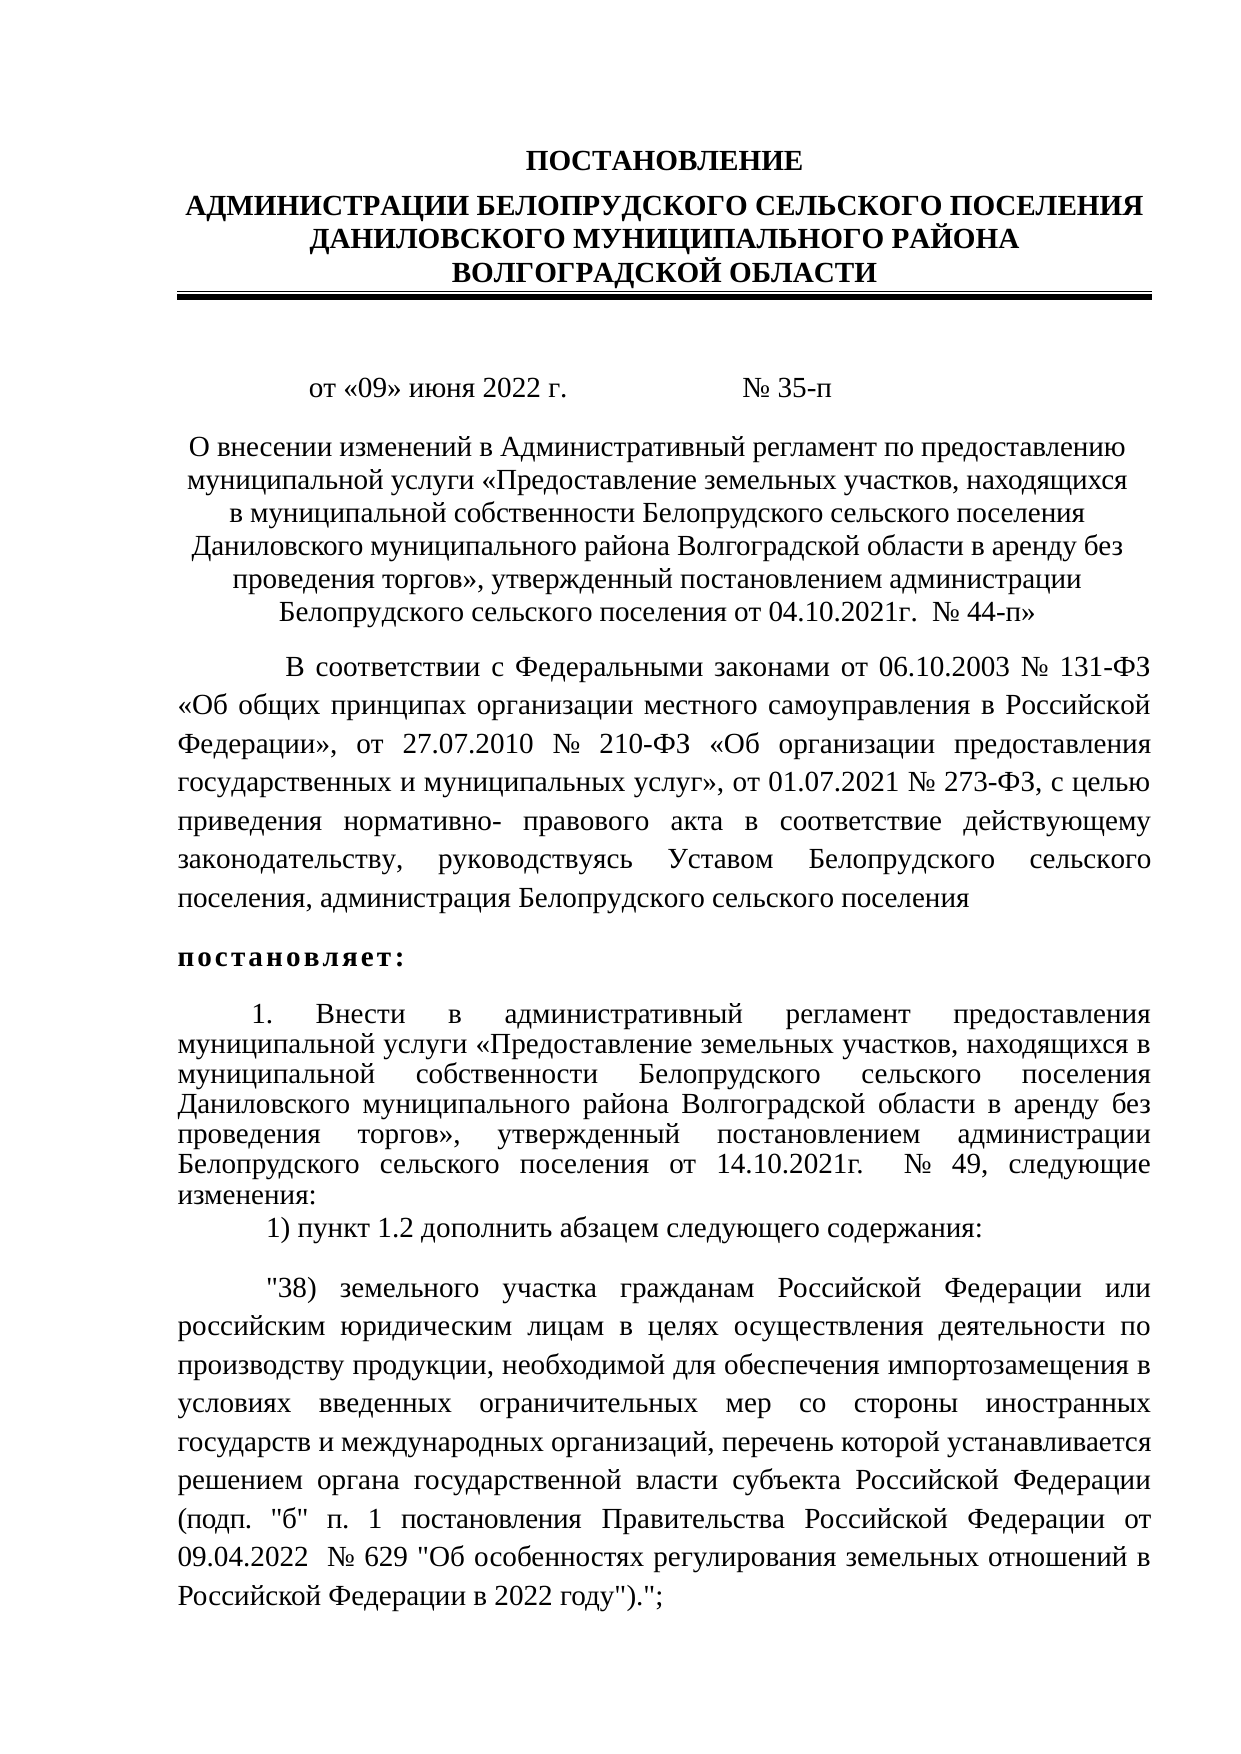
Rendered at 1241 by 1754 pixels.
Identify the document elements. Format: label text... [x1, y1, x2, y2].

subtitle АДМИНИСТРАЦИИ БЕЛОПРУДСКОГО СЕЛЬСКОГО ПОСЕЛЕНИЯ ДАНИЛОВСКОГО МУНИЦИПАЛЬНОГО РАЙОНА ВОЛГОГРАДСКОЙ ОБЛАСТИ [177, 188, 1152, 291]
text "38) земельного участка гражданам Российской Федерации или российским юридическим лицам в целях осуществления деятельности по производству продукции, необходимой для обеспечения импортозамещения в условиях введенных ограничительных мер со стороны иностранных государств и международных организаций, перечень которой устанавливается решением органа государственной власти субъекта Российской Федерации (подп. "б" п. 1 постановления Правительства Российской Федерации от 09.04.2022 № 629 "Об особенностях регулирования земельных отношений в Российской Федерации в 2022 году")."; [177, 1270, 1152, 1612]
text постановляет: [177, 939, 1152, 973]
text В соответствии с Федеральными законами от 06.10.2003 № 131-ФЗ «Об общих принципах организации местного самоуправления в Российской Федерации», от 27.07.2010 № 210-ФЗ «Об организации предоставления государственных и муниципальных услуг», от 01.07.2021 № 273-ФЗ, с целью приведения нормативно- правового акта в соответствие действующему законодательству, руководствуясь Уставом Белопрудского сельского поселения, администрация Белопрудского сельского поселения [177, 649, 1152, 914]
text О внесении изменений в Административный регламент по предоставлению муниципальной услуги «Предоставление земельных участков, находящихся в муниципальной собственности Белопрудского сельского поселения Даниловского муниципального района Волгоградской области в аренду без проведения торгов», утвержденный постановлением администрации Белопрудского сельского поселения от 04.10.2021г. № 44-п» [177, 430, 1137, 628]
text от «09» июня 2022 г. № 35-п [177, 371, 1152, 404]
text 1) пункт 1.2 дополнить абзацем следующего содержания: [177, 1210, 1152, 1244]
text 1. Внести в административный регламент предоставления муниципальной услуги «Предоставление земельных участков, находящихся в муниципальной собственности Белопрудского сельского поселения Даниловского муниципального района Волгоградской области в аренду без проведения торгов», утвержденный постановлением администрации Белопрудского сельского поселения от 14.10.2021г. № 49, следующие изменения: [177, 999, 1152, 1210]
subtitle ПОСТАНОВЛЕНИЕ [177, 143, 1152, 177]
